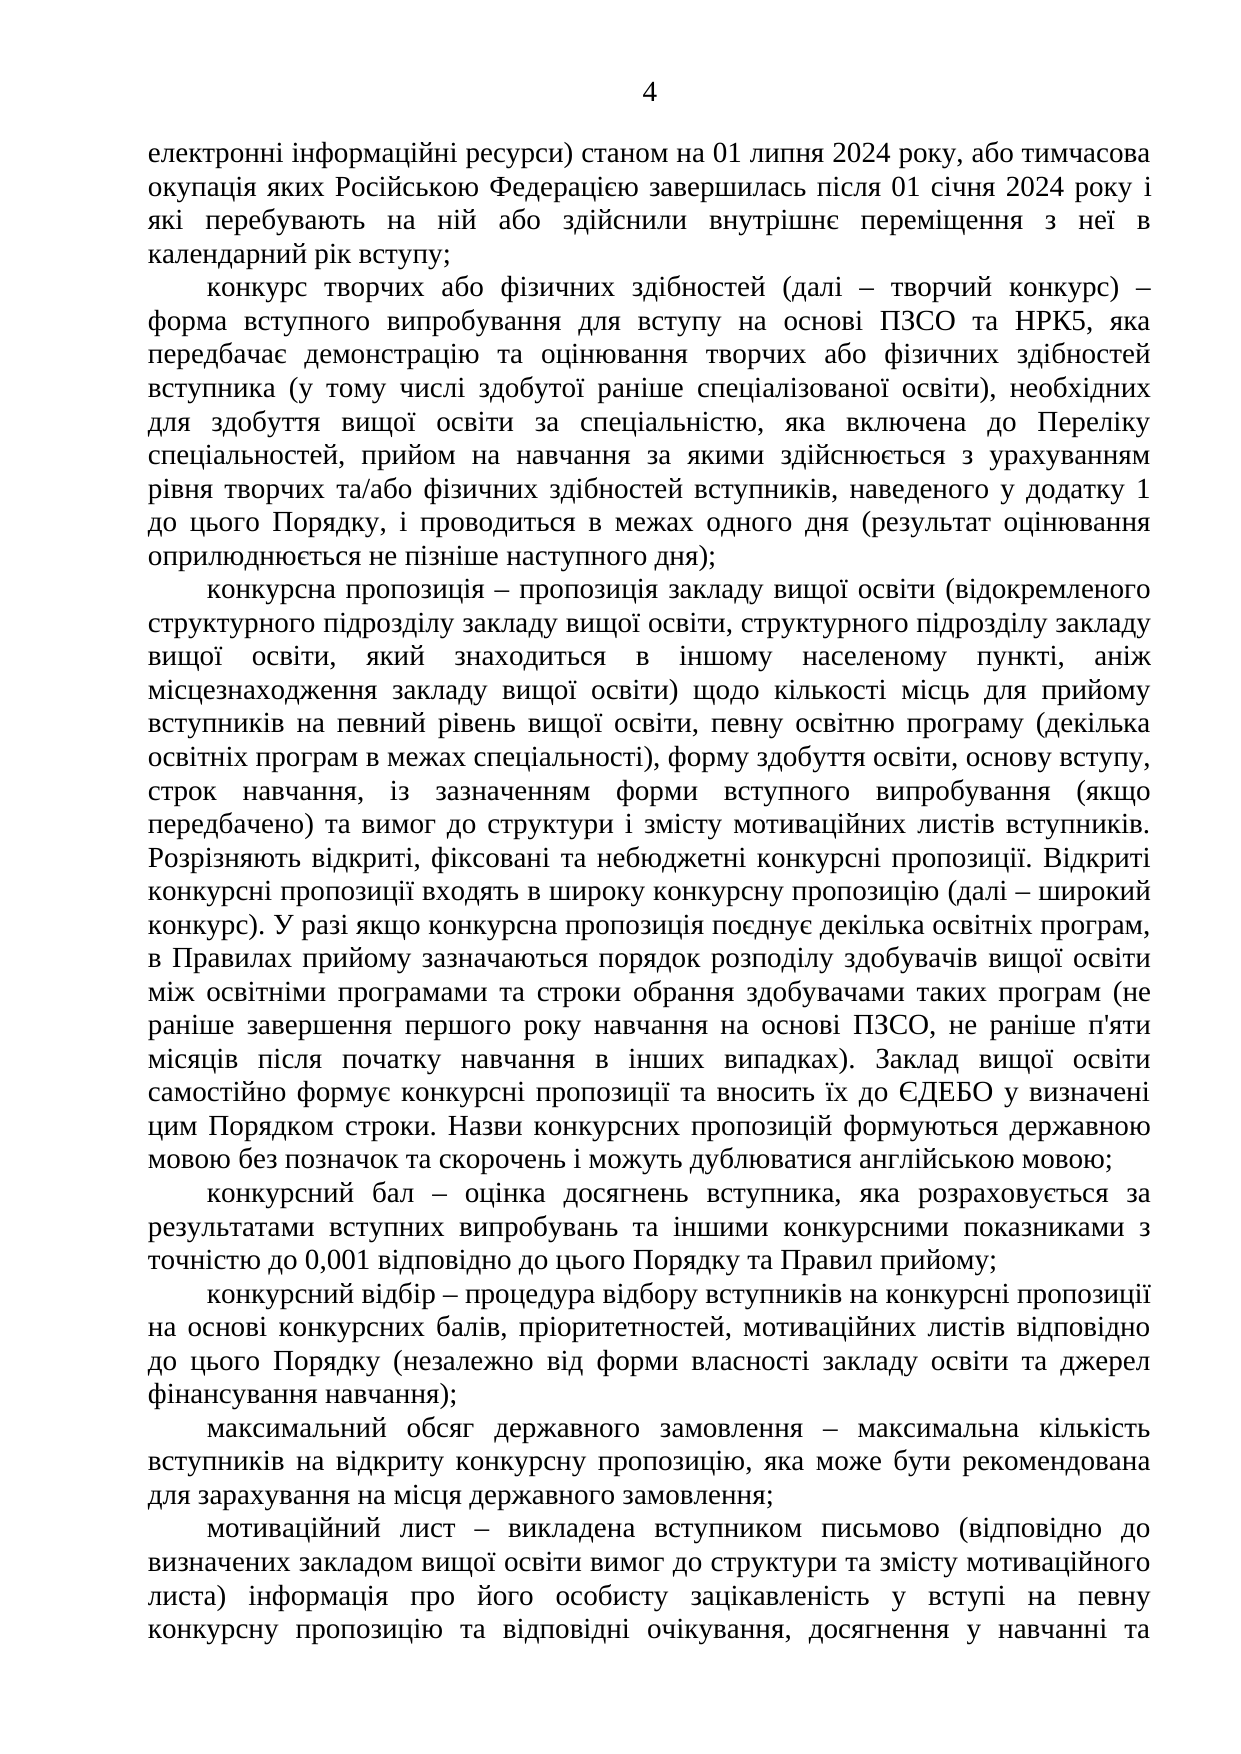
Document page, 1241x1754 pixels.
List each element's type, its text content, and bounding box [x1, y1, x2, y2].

text конкурсна пропозиція – пропозиція закладу вищої освіти (відокремленого структурного підрозділу закладу вищої освіти, структурного підрозділу закладу вищої освіти, який знаходиться в іншому населеному пункті, аніж місцезнаходження закладу вищої освіти) щодо кількості місць для прийому вступників на певний рівень вищої освіти, певну освітню програму (декілька освітніх програм в межах спеціальності), форму здобуття освіти, основу вступу, строк навчання, із зазначенням форми вступного випробування (якщо передбачено) та вимог до структури і змісту мотиваційних листів вступників. Розрізняють відкриті, фіксовані та небюджетні конкурсні пропозиції. Відкриті конкурсні пропозиції входять в широку конкурсну пропозицію (далі – широкий конкурс). У разі якщо конкурсна пропозиція поєднує декілька освітніх програм, в Правилах прийому зазначаються порядок розподілу здобувачів вищої освіти між освітніми програмами та строки обрання здобувачами таких програм (не раніше завершення першого року навчання на основі ПЗСО, не раніше п'яти місяців після початку навчання в інших випадках). Заклад вищої освіти самостійно формує конкурсні пропозиції та вносить їх до ЄДЕБО у визначені цим Порядком строки. Назви конкурсних пропозицій формуються державною мовою без позначок та скорочень і можуть дублюватися англійською мовою; [148, 571, 1152, 1175]
text максимальний обсяг державного замовлення – максимальна кількість вступників на відкриту конкурсну пропозицію, яка може бути рекомендована для зарахування на місця державного замовлення; [148, 1410, 1152, 1511]
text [148, 135, 1152, 269]
text конкурсний бал – оцінка досягнень вступника, яка розраховується за результатами вступних випробувань та іншими конкурсними показниками з точністю до 0,001 відповідно до цього Порядку та Правил прийому; [148, 1175, 1152, 1276]
text конкурс творчих або фізичних здібностей (далі – творчий конкурс) – форма вступного випробування для вступу на основі ПЗСО та НРК5, яка передбачає демонстрацію та оцінювання творчих або фізичних здібностей вступника (у тому числі здобутої раніше спеціалізованої освіти), необхідних для здобуття вищої освіти за спеціальністю, яка включена до Переліку спеціальностей, прийом на навчання за якими здійснюється з урахуванням рівня творчих та/або фізичних здібностей вступників, наведеного у додатку 1 до цього Порядку, і проводиться в межах одного дня (результат оцінювання оприлюднюється не пізніше наступного дня); [148, 269, 1152, 571]
text конкурсний відбір – процедура відбору вступників на конкурсні пропозиції на основі конкурсних балів, пріоритетностей, мотиваційних листів відповідно до цього Порядку (незалежно від форми власності закладу освіти та джерел фінансування навчання); [148, 1276, 1152, 1410]
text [148, 1511, 1152, 1645]
